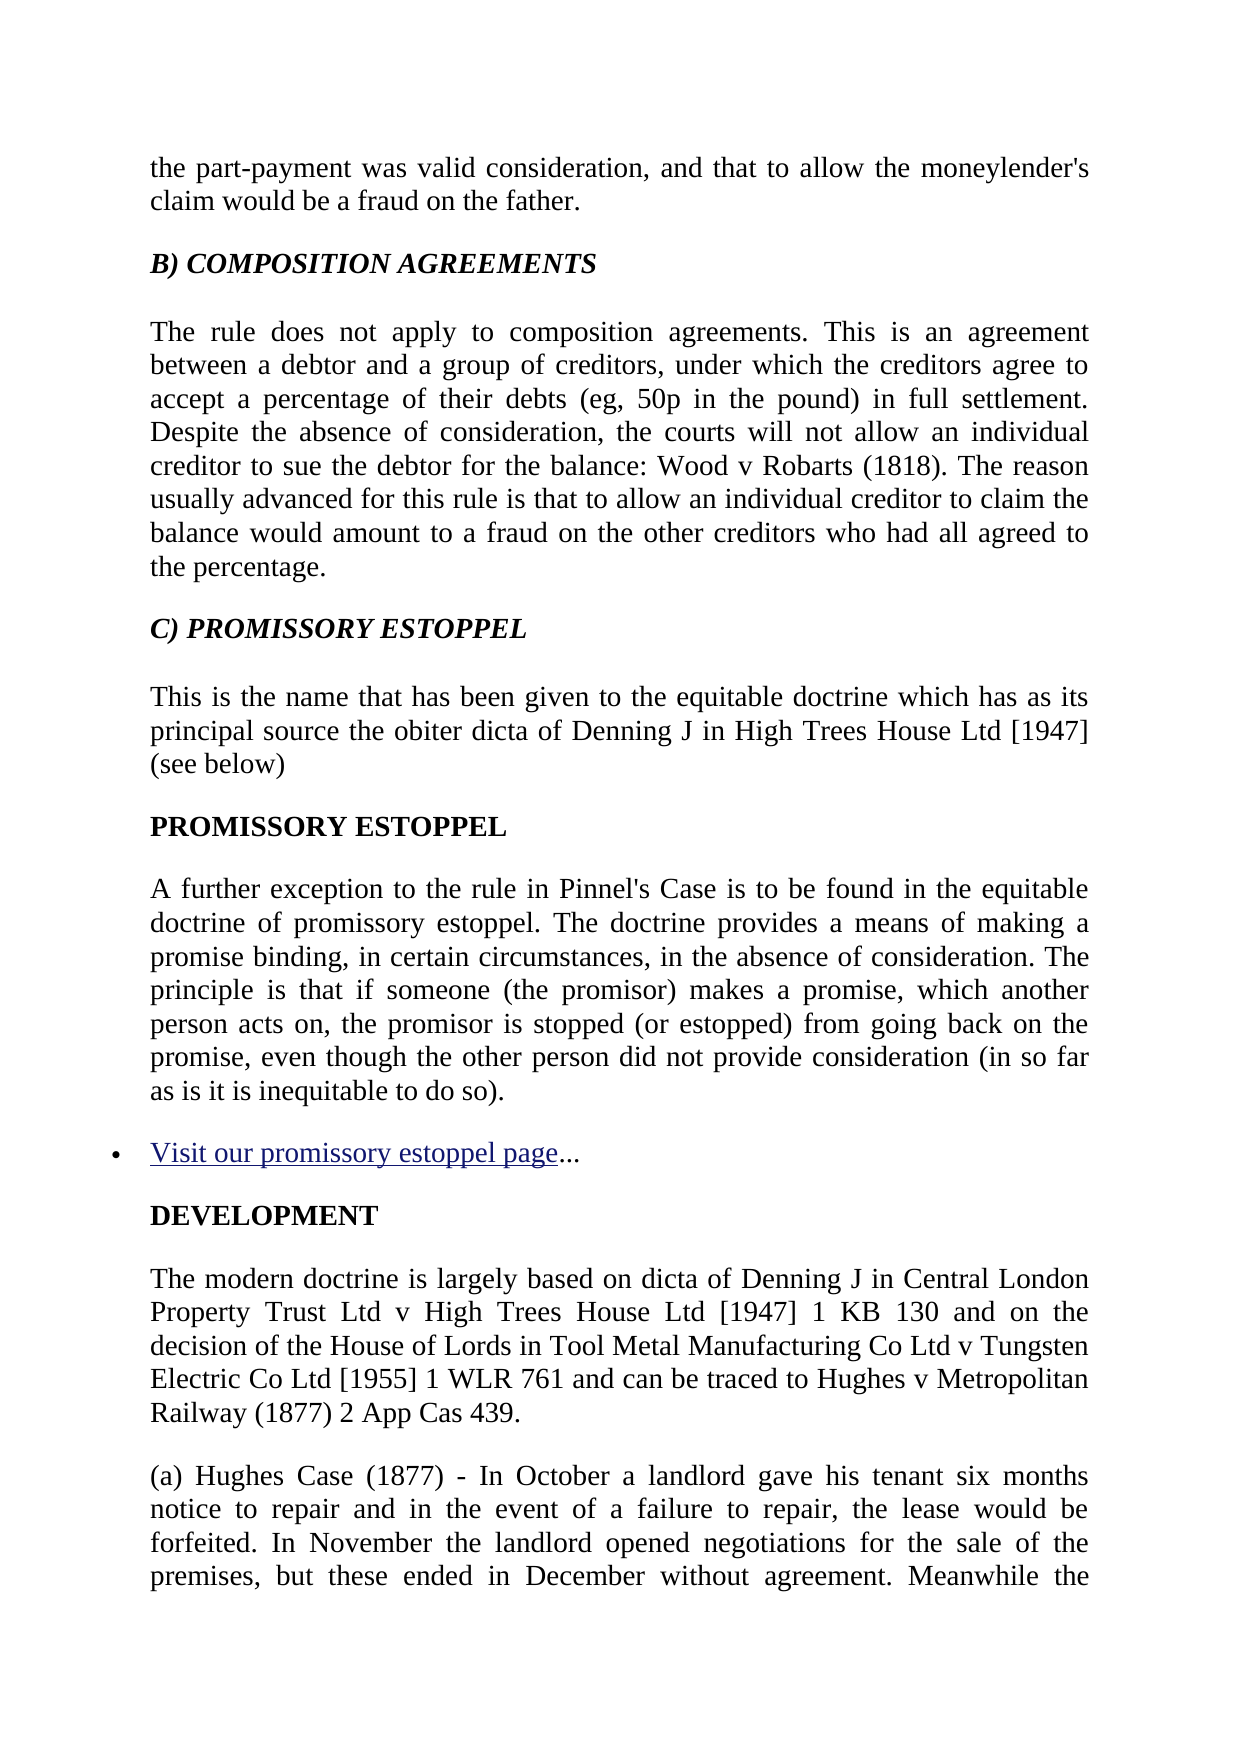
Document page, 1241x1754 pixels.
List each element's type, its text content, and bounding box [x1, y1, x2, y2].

subtitle C) PROMISSORY ESTOPPEL [150, 611, 1090, 645]
subtitle PROMISSORY ESTOPPEL [150, 809, 1090, 842]
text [150, 1458, 1090, 1592]
subtitle B) COMPOSITION AGREEMENTS [150, 246, 1090, 280]
text A further exception to the rule in Pinnel's Case is to be found in the equitable doctrine of promissory estoppel. The doctrine provides a means of making a promise binding, in certain circumstances, in the absence of consideration. The principle is that if someone (the promisor) makes a promise, which another person acts on, the promisor is stopped (or estopped) from going back on the promise, even though the other person did not provide consideration (in so far as is it is inequitable to do so). [150, 872, 1090, 1106]
list Visit our promissory estoppel page... [112, 1136, 1090, 1169]
subtitle DEVELOPMENT [150, 1198, 1090, 1232]
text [150, 150, 1090, 217]
text This is the name that has been given to the equitable doctrine which has as its principal source the obiter dicta of Denning J in High Trees House Ltd [1947] (see below) [150, 679, 1090, 780]
text The modern doctrine is largely based on dicta of Denning J in Central London Property Trust Ltd v High Trees House Ltd [1947] 1 KB 130 and on the decision of the House of Lords in Tool Metal Manufacturing Co Ltd v Tungsten Electric Co Ltd [1955] 1 WLR 761 and can be traced to Hughes v Metropolitan Railway (1877) 2 App Cas 439. [150, 1261, 1090, 1429]
text The rule does not apply to composition agreements. This is an agreement between a debtor and a group of creditors, under which the creditors agree to accept a percentage of their debts (eg, 50p in the pound) in full settlement. Despite the absence of consideration, the courts will not allow an individual creditor to sue the debtor for the balance: Wood v Robarts (1818). The reason usually advanced for this rule is that to allow an individual creditor to claim the balance would amount to a fraud on the other creditors who had all agreed to the percentage. [150, 314, 1090, 582]
